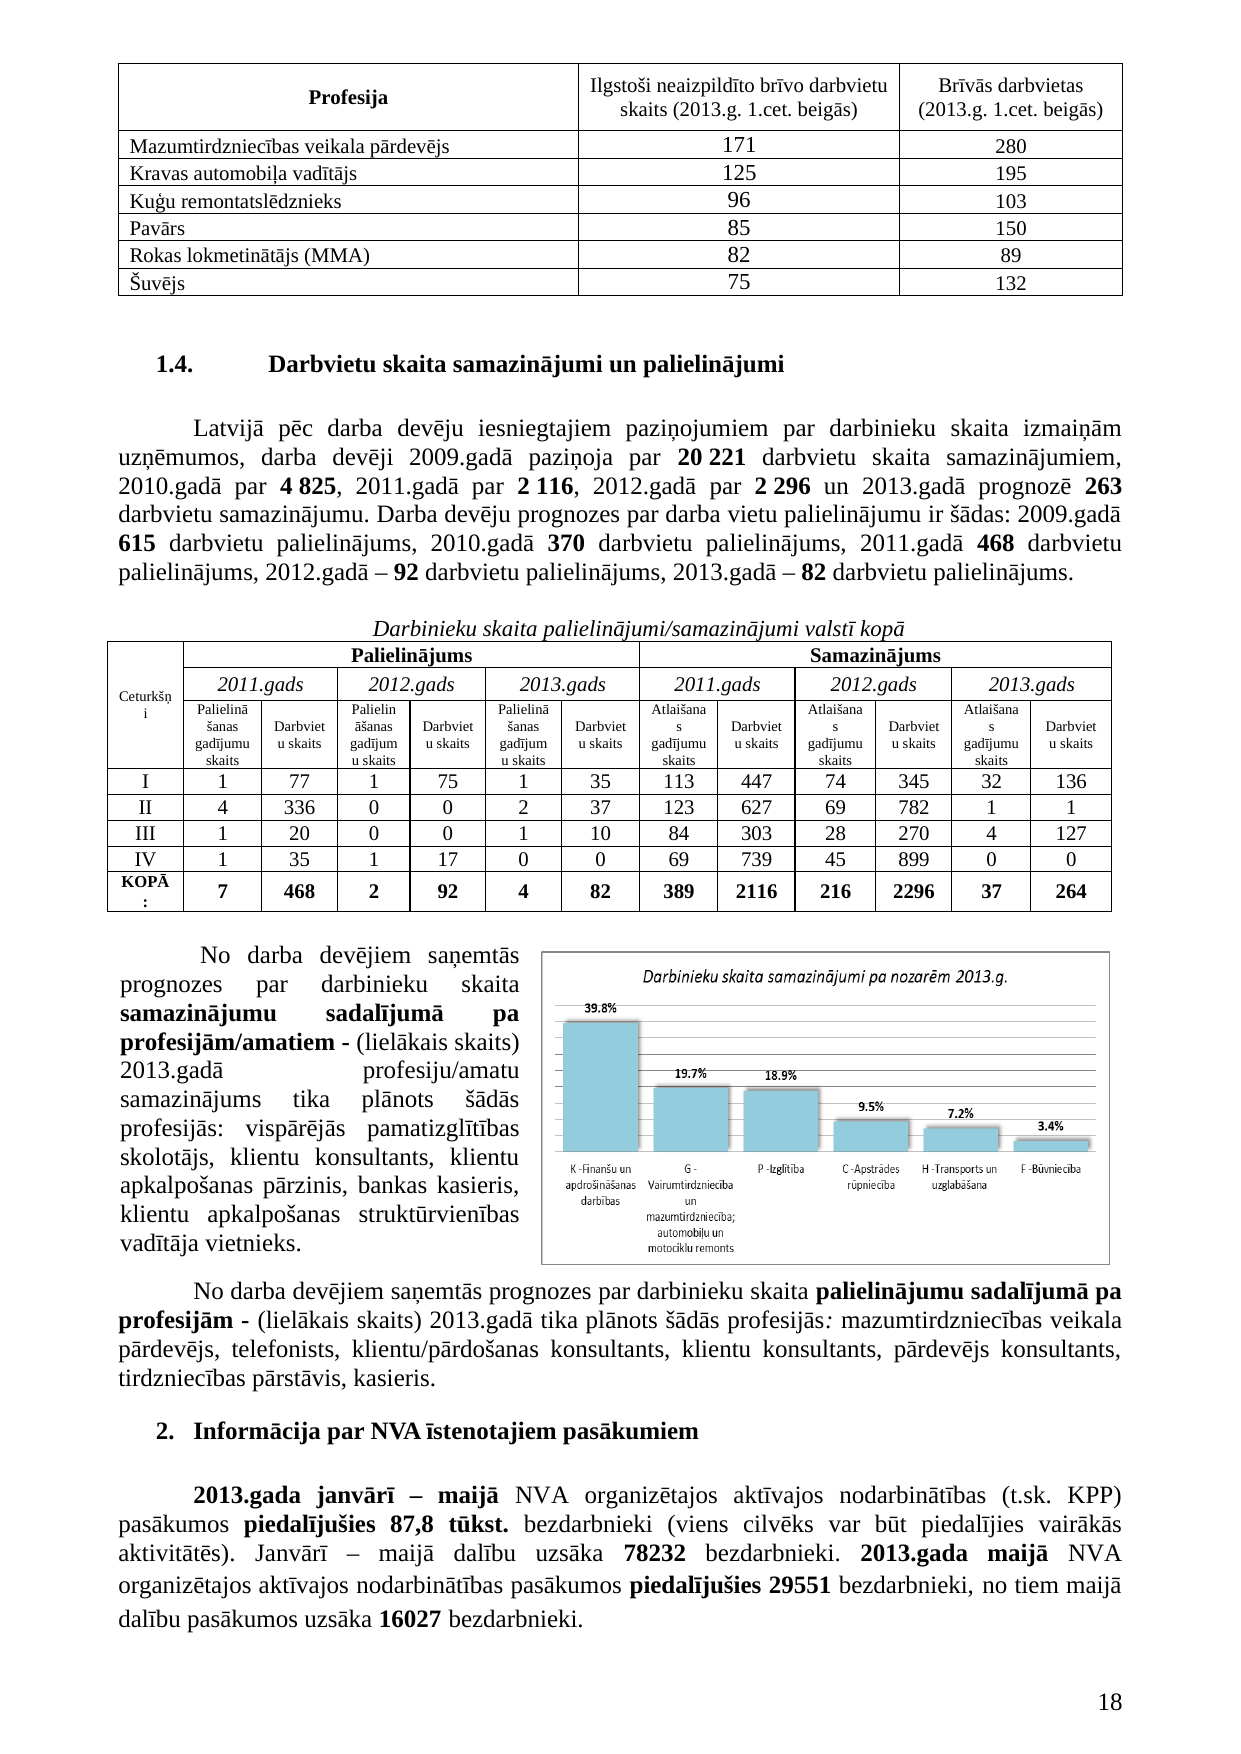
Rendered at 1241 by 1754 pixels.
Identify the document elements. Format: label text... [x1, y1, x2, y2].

table_cell 0 [338, 795, 409, 819]
table_cell 82 [562, 872, 639, 911]
table_cell Atlaišanas gadījumu skaits [952, 701, 1030, 768]
table_cell 85 [579, 214, 899, 240]
table_cell 2 [486, 795, 561, 819]
table_cell III [108, 821, 183, 846]
table_cell 28 [796, 821, 875, 846]
table_cell 1 [1031, 795, 1111, 819]
table_cell 74 [796, 769, 875, 794]
table_header Brīvās darbvietas (2013.g. 1.cet. beigās) [900, 64, 1122, 130]
table_cell Palielināšanas gadījumu skaits [338, 701, 409, 768]
table_cell 82 [579, 241, 899, 267]
table_cell 0 [952, 847, 1030, 871]
table_cell Darbvietu skaits [411, 701, 485, 768]
table_cell 127 [1031, 821, 1111, 846]
text No darba devējiem saņemtās prognozes par darbinieku skaita palielinājumu sadalījumā pa profesijām - (lielākais skaits) 2013.gadā tika plānots šādās profesijās: mazumtirdzniecības veikala pārdevējs, telefonists, klientu/pārdošanas konsultants, klientu konsultants, pārdevējs konsultants, tirdzniecības pārstāvis, kasieris. [118, 1276, 1122, 1391]
table_cell 1 [486, 769, 561, 794]
table_cell 69 [796, 795, 875, 819]
table_cell 171 [579, 131, 899, 158]
table_cell 4 [952, 821, 1030, 846]
text Latvijā pēc darba devēju iesniegtajiem paziņojumiem par darbinieku skaita izmaiņām uzņēmumos, darba devēji 2009.gadā paziņoja par 20 221 darbvietu skaita samazinājumiem, 2010.gadā par 4 825, 2011.gadā par 2 116, 2012.gadā par 2 296 un 2013.gadā prognozē 263 darbvietu samazinājumu. Darba devēju prognozes par darba vietu palielinājumu ir šādas: 2009.gadā 615 darbvietu palielinājums, 2010.gadā 370 darbvietu palielinājums, 2011.gadā 468 darbvietu palielinājums, 2012.gadā – 92 darbvietu palielinājums, 2013.gadā – 82 darbvietu palielinājums. [118, 413, 1122, 586]
table_cell 1 [338, 847, 409, 871]
table_cell 2011.gads [640, 668, 794, 700]
table_cell 270 [876, 821, 951, 846]
picture [541, 951, 1110, 1265]
table_cell 96 [579, 186, 899, 213]
table_cell 69 [640, 847, 717, 871]
table_header No darba devējiem saņemtās prognozes par darbinieku skaita samazinājumu sadalījumā pa profesijām/amatiem - (lielākais skaits) 2013.gadā profesiju/amatu samazinājums tika plānots šādās profesijās: vispārējās pamatizglītības skolotājs, klientu konsultants, klientu apkalpošanas pārzinis, bankas kasieris, klientu apkalpošanas struktūrvienības vadītāja vietnieks. [109, 940, 531, 1276]
table_cell KOPĀ: [108, 872, 183, 911]
table_header [531, 940, 1132, 1276]
table_cell 739 [718, 847, 794, 871]
table_header Ceturkšņi [108, 642, 183, 768]
table_cell 216 [796, 872, 875, 911]
table_cell 345 [876, 769, 951, 794]
table_cell Kuģu remontatslēdznieks [119, 186, 578, 213]
table_header Profesija [119, 64, 578, 130]
table_cell 89 [900, 241, 1122, 267]
table_cell 1 [338, 769, 409, 794]
table_cell Pavārs [119, 214, 578, 240]
table_cell 0 [338, 821, 409, 846]
table_cell 103 [900, 186, 1122, 213]
table_cell I [108, 769, 183, 794]
text Darbinieku skaita palielinājumi/samazinājumi valstī kopā [156, 614, 1122, 641]
table_cell Darbvietu skaits [876, 701, 951, 768]
table_cell 782 [876, 795, 951, 819]
table_cell Darbvietu skaits [562, 701, 639, 768]
table_cell 0 [1031, 847, 1111, 871]
table_cell 1 [184, 847, 261, 871]
table_cell 627 [718, 795, 794, 819]
table_cell 45 [796, 847, 875, 871]
table_cell 2 [338, 872, 409, 911]
table_cell Darbvietu skaits [262, 701, 337, 768]
subtitle Informācija par NVA īstenotajiem pasākumiem [156, 1416, 1122, 1445]
table_cell 2013.gads [486, 668, 639, 700]
table_cell 123 [640, 795, 717, 819]
table_cell 32 [952, 769, 1030, 794]
table_header Samazinājums [640, 642, 1111, 667]
table_cell 75 [579, 269, 899, 295]
table_cell 1 [184, 769, 261, 794]
table_cell 17 [411, 847, 485, 871]
table_cell 0 [411, 795, 485, 819]
table_cell 389 [640, 872, 717, 911]
table_cell 1 [184, 821, 261, 846]
table_cell II [108, 795, 183, 819]
table_cell 125 [579, 159, 899, 185]
table_cell 2116 [718, 872, 794, 911]
table_cell 1 [952, 795, 1030, 819]
table_cell Mazumtirdzniecības veikala pārdevējs [119, 131, 578, 158]
table_cell Darbvietu skaits [1031, 701, 1111, 768]
table_cell 113 [640, 769, 717, 794]
table_cell 20 [262, 821, 337, 846]
table_header Palielinājums [184, 642, 639, 667]
table_cell 0 [562, 847, 639, 871]
table_cell 10 [562, 821, 639, 846]
table_cell 280 [900, 131, 1122, 158]
table_cell 2296 [876, 872, 951, 911]
table_cell 899 [876, 847, 951, 871]
table_cell 75 [411, 769, 485, 794]
table_cell Darbvietu skaits [718, 701, 794, 768]
table_cell IV [108, 847, 183, 871]
table_cell 2012.gads [796, 668, 951, 700]
table_cell 264 [1031, 872, 1111, 911]
table_cell 37 [952, 872, 1030, 911]
table_cell Palielināšanas gadījumu skaits [486, 701, 561, 768]
table_cell 336 [262, 795, 337, 819]
table_cell Atlaišanas gadījumu skaits [640, 701, 717, 768]
table_cell 0 [486, 847, 561, 871]
table_cell 150 [900, 214, 1122, 240]
table_cell 37 [562, 795, 639, 819]
table_cell 84 [640, 821, 717, 846]
subtitle Darbvietu skaita samazinājumi un palielinājumi [156, 349, 1122, 378]
table_cell 77 [262, 769, 337, 794]
table_cell Palielināšanas gadījumu skaits [184, 701, 261, 768]
table_cell 468 [262, 872, 337, 911]
table_cell 4 [184, 795, 261, 819]
table_cell 136 [1031, 769, 1111, 794]
table_cell Atlaišanas gadījumu skaits [796, 701, 875, 768]
table_cell 2011.gads [184, 668, 337, 700]
table_cell Kravas automobiļa vadītājs [119, 159, 578, 185]
table_cell 2013.gads [952, 668, 1111, 700]
table_cell 35 [262, 847, 337, 871]
table_cell 7 [184, 872, 261, 911]
table_cell 132 [900, 269, 1122, 295]
table_cell 1 [486, 821, 561, 846]
text 2013.gada janvārī – maijā NVA organizētajos aktīvajos nodarbinātības (t.sk. KPP) pasākumos piedalījušies 87,8 tūkst. bezdarbnieki (viens cilvēks var būt piedalījies vairākās aktivitātēs). Janvārī – maijā dalību uzsāka 78232 bezdarbnieki. 2013.gada maijā NVA organizētajos aktīvajos nodarbinātības pasākumos piedalījušies 29551 bezdarbnieki, no tiem maijā dalību pasākumos uzsāka 16027 bezdarbnieki. [118, 1480, 1122, 1633]
table_header Ilgstoši neaizpildīto brīvo darbvietu skaits (2013.g. 1.cet. beigās) [579, 64, 899, 130]
table_cell 35 [562, 769, 639, 794]
table_cell 4 [486, 872, 561, 911]
table_cell 195 [900, 159, 1122, 185]
table_cell 92 [411, 872, 485, 911]
table_cell 303 [718, 821, 794, 846]
table_cell Šuvējs [119, 269, 578, 295]
table_cell 2012.gads [338, 668, 485, 700]
table_cell 0 [411, 821, 485, 846]
table_cell 447 [718, 769, 794, 794]
table_cell Rokas lokmetinātājs (MMA) [119, 241, 578, 267]
